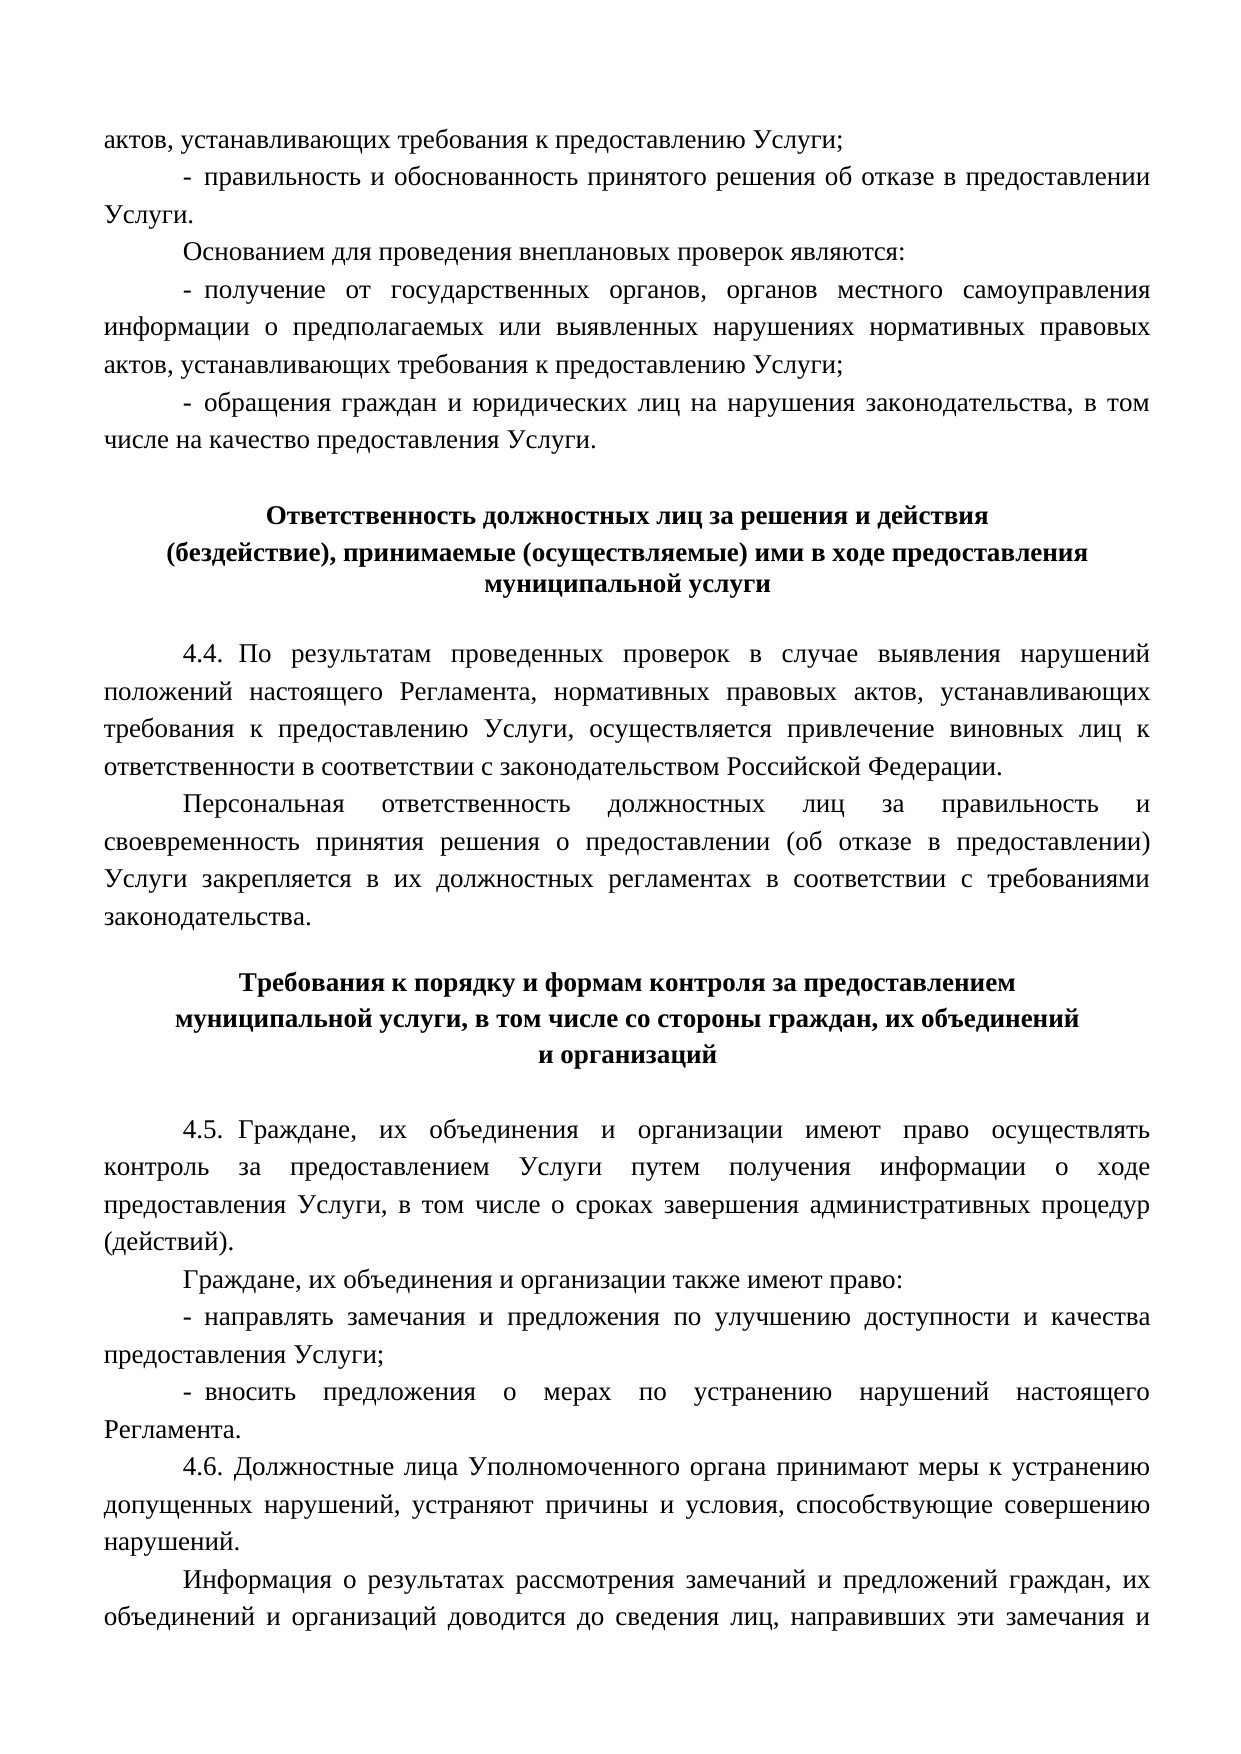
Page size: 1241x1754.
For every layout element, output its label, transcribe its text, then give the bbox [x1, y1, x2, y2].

text Ответственность должностных лиц за решения и действия (бездействие), принимаемые (осуществляемые) ими в ходе предоставления [103, 494, 1152, 569]
list правильность и обоснованность принятого решения об отказе в предоставлении Услуги. [103, 156, 1152, 231]
text и организаций [103, 1038, 1152, 1069]
list получение от государственных органов, органов местного самоуправления информации о предполагаемых или выявленных нарушениях нормативных правовых актов, устанавливающих требования к предоставлению Услуги; [103, 268, 1152, 381]
list Должностные лица Уполномоченного органа принимают меры к устранению допущенных нарушений, устраняют причины и условия, способствующие совершению нарушений. [103, 1446, 1152, 1558]
list обращения граждан и юридических лиц на нарушения законодательства, в том числе на качество предоставления Услуги. [103, 381, 1152, 456]
list направлять замечания и предложения по улучшению доступности и качества предоставления Услуги; [103, 1296, 1152, 1371]
text муниципальной услуги [103, 569, 1152, 598]
text Основанием для проведения внеплановых проверок являются: [103, 231, 1152, 268]
list По результатам проведенных проверок в случае выявления нарушений положений настоящего Регламента, нормативных правовых актов, устанавливающих требования к предоставлению Услуги, осуществляется привлечение виновных лиц к ответственности в соответствии с законодательством Российской Федерации. [103, 632, 1152, 782]
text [103, 1558, 1152, 1633]
text Граждане, их объединения и организации также имеют право: [103, 1258, 1152, 1296]
list вносить предложения о мерах по устранению нарушений настоящего Регламента. [103, 1371, 1152, 1446]
text Требования к порядку и формам контроля за предоставлением муниципальной услуги, в том числе со стороны граждан, их объединений [103, 966, 1152, 1033]
text Персональная ответственность должностных лиц за правильность и своевременность принятия решения о предоставлении (об отказе в предоставлении) Услуги закрепляется в их должностных регламентах в соответствии с требованиями законодательства. [103, 782, 1152, 932]
list Граждане, их объединения и организации имеют право осуществлять контроль за предоставлением Услуги путем получения информации о ходе предоставления Услуги, в том числе о сроках завершения административных процедур (действий). [103, 1108, 1152, 1258]
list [103, 118, 1152, 156]
